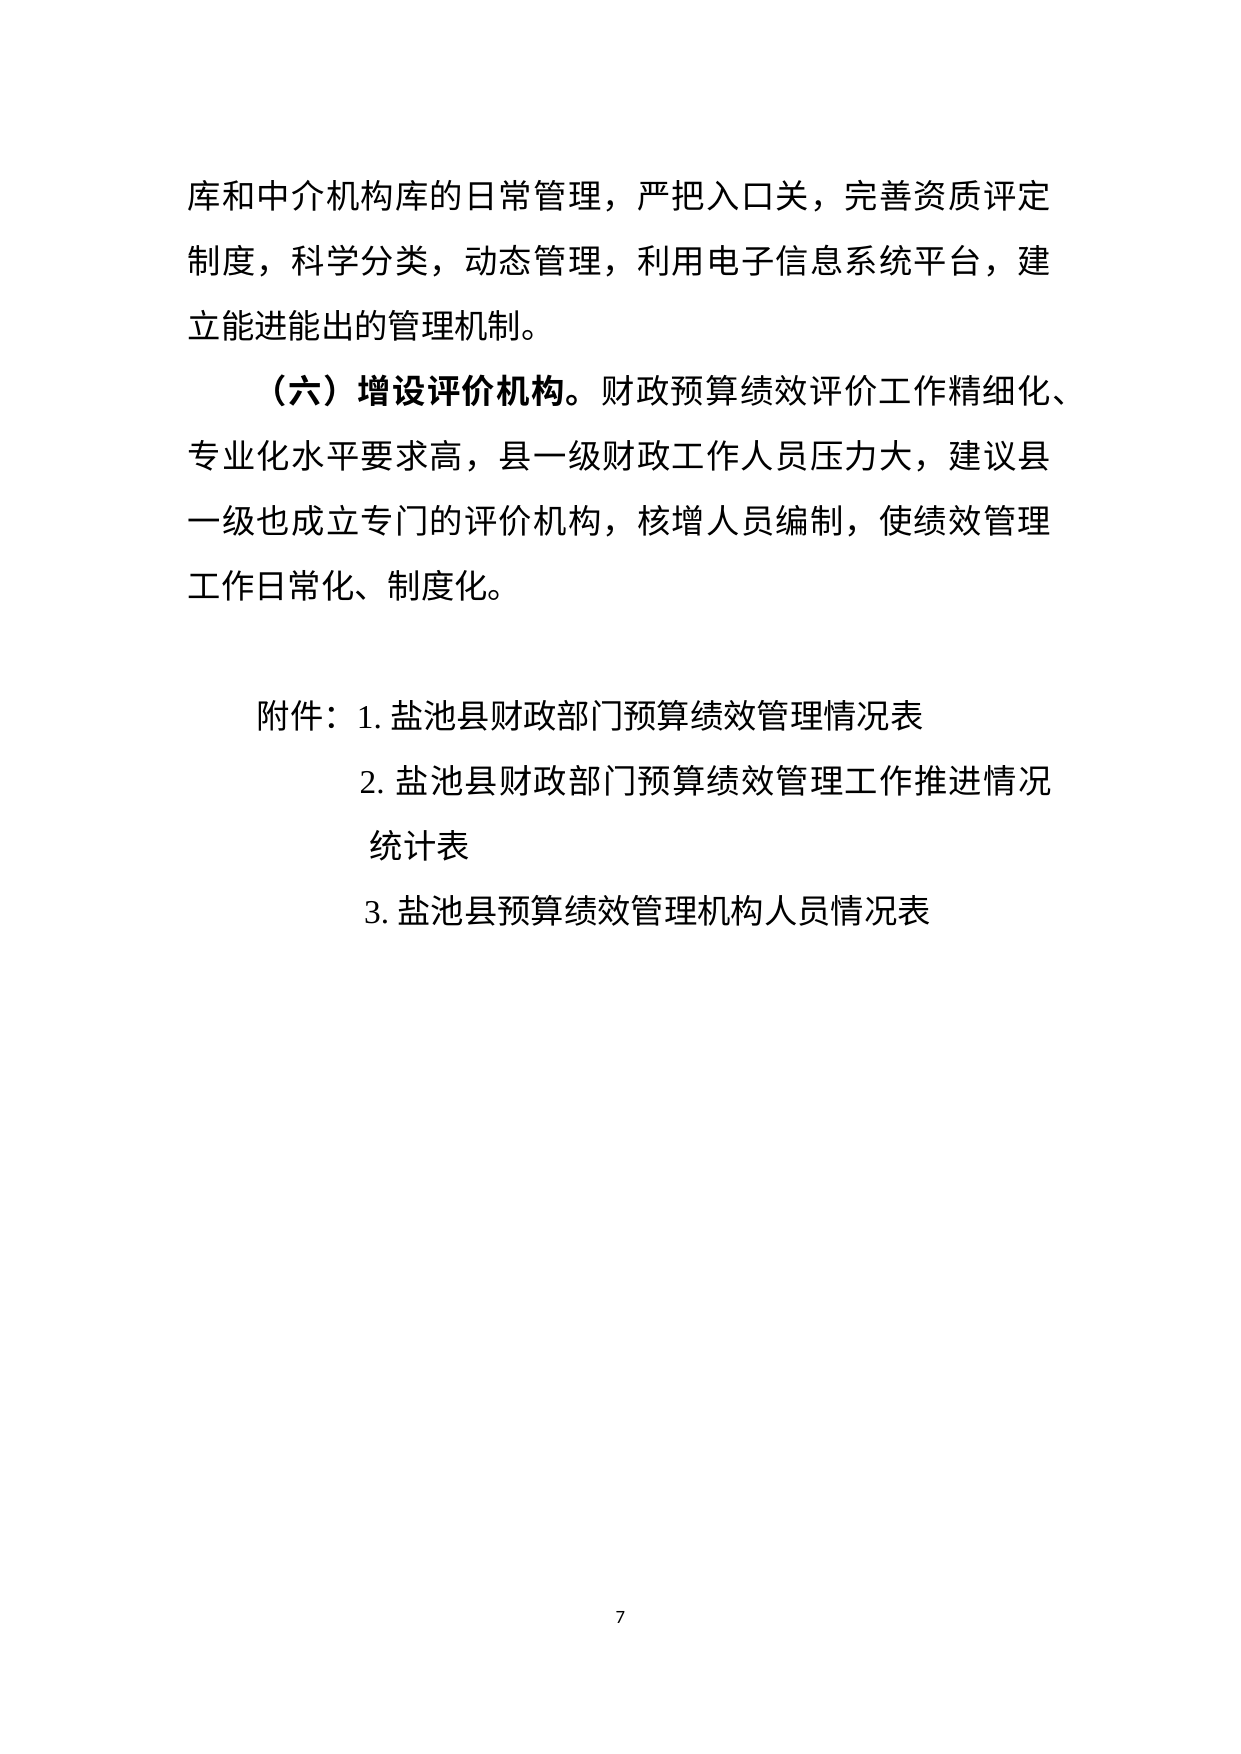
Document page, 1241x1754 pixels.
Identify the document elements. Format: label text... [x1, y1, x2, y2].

text （六）增设评价机构。财政预算绩效评价工作精细化、专业化水平要求高，县一级财政工作人员压力大，建议县一级也成立专门的评价机构，核增人员编制，使绩效管理工作日常化、制度化。 [187, 357, 1053, 617]
text 2. 盐池县财政部门预算绩效管理工作推进情况统计表 [359, 747, 1053, 877]
text 3. 盐池县预算绩效管理机构人员情况表 [364, 877, 1053, 942]
text 附件：1. 盐池县财政部门预算绩效管理情况表 [257, 682, 1053, 747]
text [187, 162, 1053, 357]
